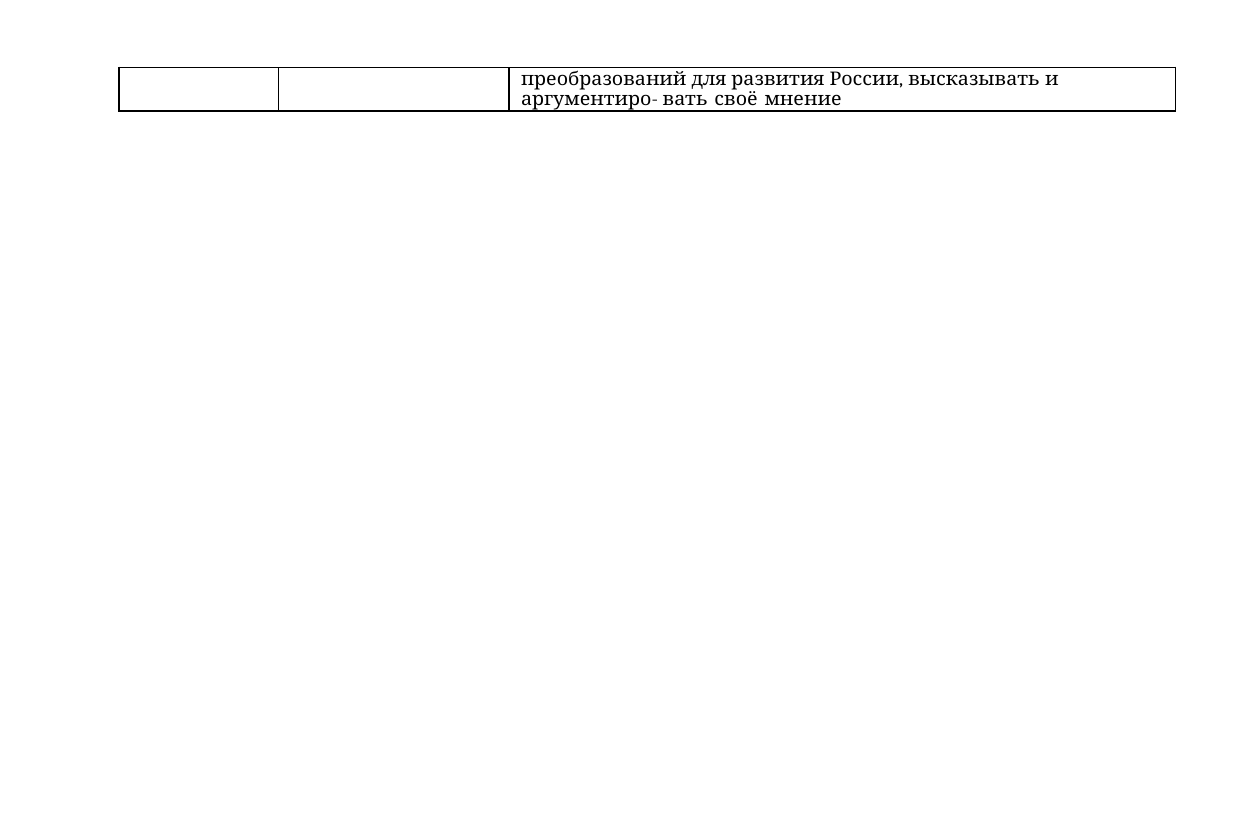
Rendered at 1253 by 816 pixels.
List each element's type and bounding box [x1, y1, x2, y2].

table_cell [279, 68, 508, 110]
table_cell [510, 68, 1175, 110]
